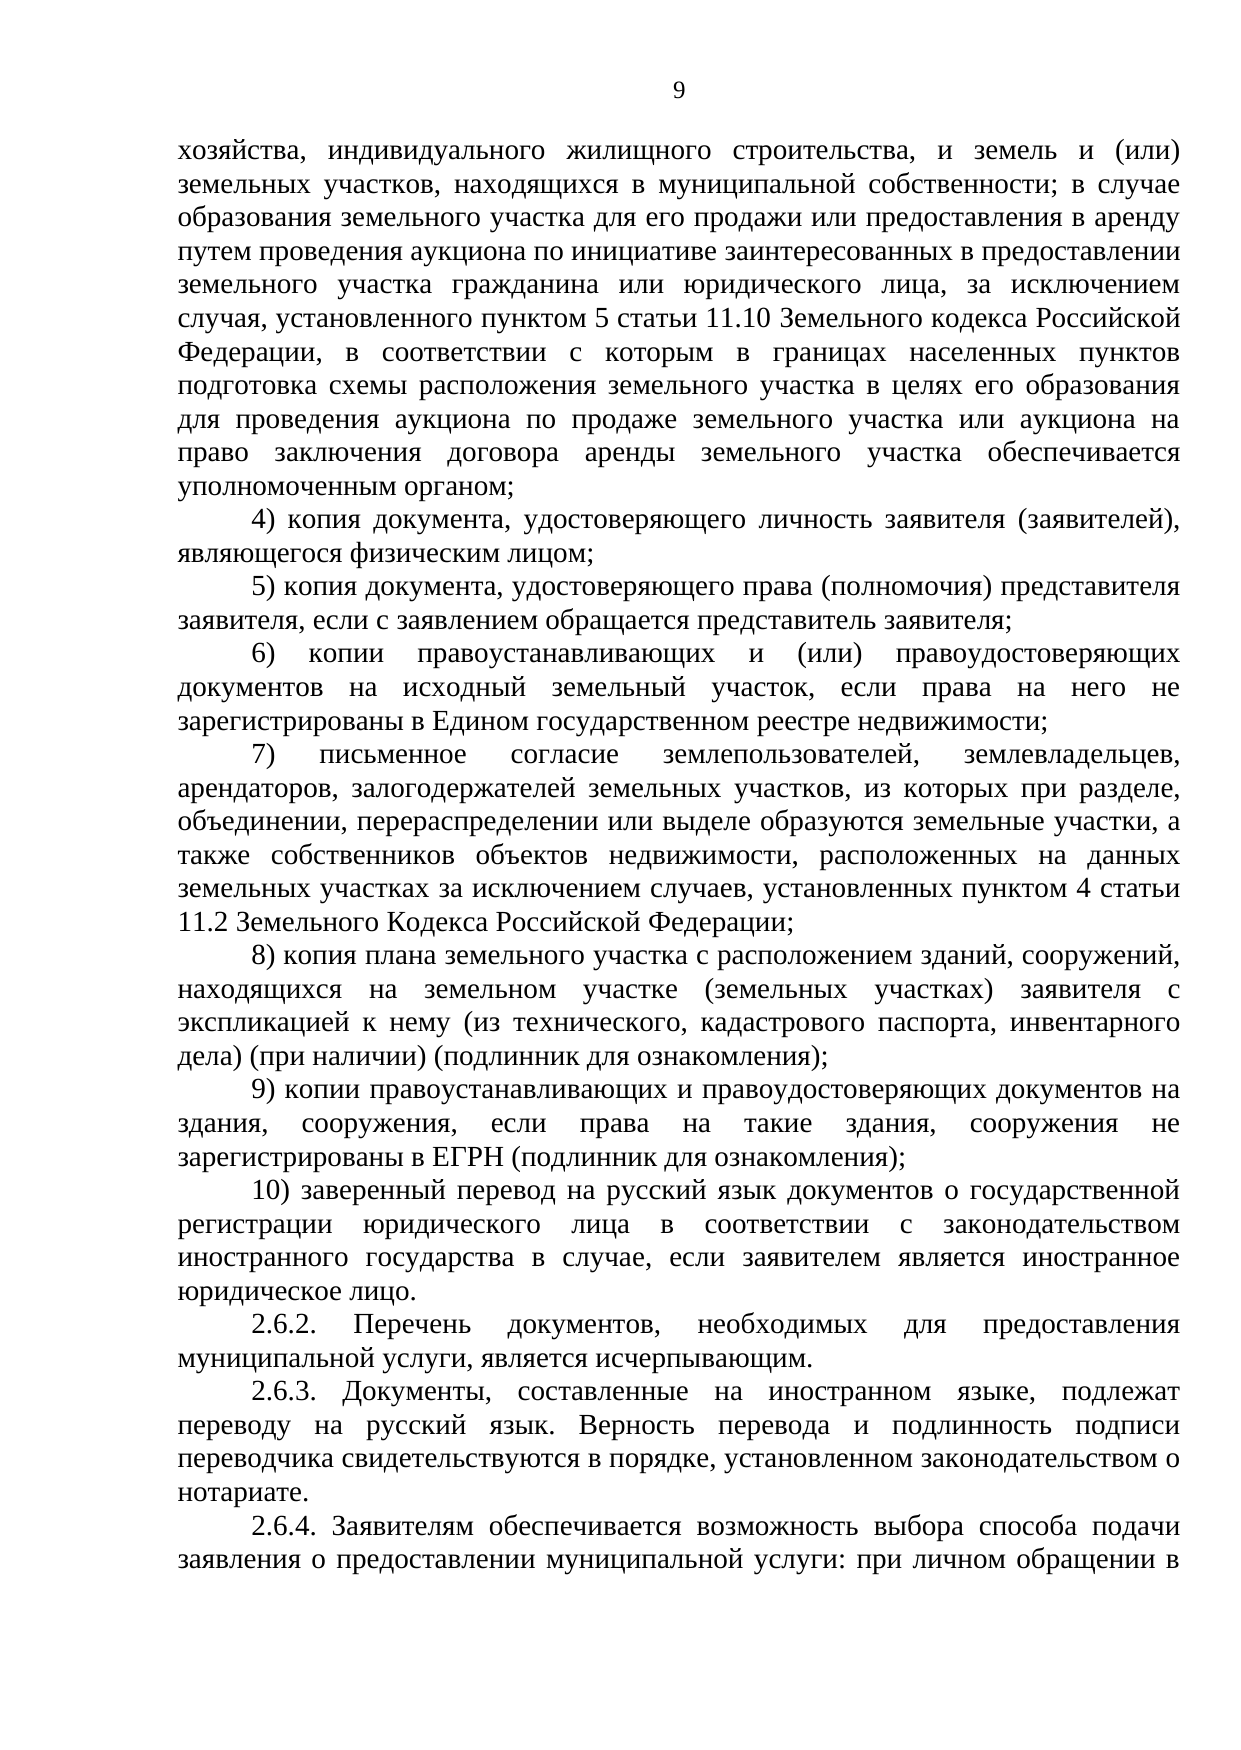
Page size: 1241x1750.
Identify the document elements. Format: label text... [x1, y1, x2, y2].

text 2.6.2. Перечень документов, необходимых для предоставления муниципальной услуги, является исчерпывающим. [177, 1306, 1181, 1373]
text 10) заверенный перевод на русский язык документов о государственной регистрации юридического лица в соответствии с законодательством иностранного государства в случае, если заявителем является иностранное юридическое лицо. [177, 1172, 1181, 1306]
text 5) копия документа, удостоверяющего права (полномочия) представителя заявителя, если с заявлением обращается представитель заявителя; [177, 568, 1181, 636]
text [177, 132, 1181, 501]
text 2.6.3. Документы, составленные на иностранном языке, подлежат переводу на русский язык. Верность перевода и подлинность подписи переводчика свидетельствуются в порядке, установленном законодательством о нотариате. [177, 1373, 1181, 1508]
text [177, 1508, 1181, 1575]
text 9) копии правоустанавливающих и правоудостоверяющих документов на здания, сооружения, если права на такие здания, сооружения не зарегистрированы в ЕГРН (подлинник для ознакомления); [177, 1072, 1181, 1172]
text 7) письменное согласие землепользователей, землевладельцев, арендаторов, залогодержателей земельных участков, из которых при разделе, объединении, перераспределении или выделе образуются земельные участки, а также собственников объектов недвижимости, расположенных на данных земельных участках за исключением случаев, установленных пунктом 4 статьи 11.2 Земельного Кодекса Российской Федерации; [177, 736, 1181, 937]
text 6) копии правоустанавливающих и (или) правоудостоверяющих документов на исходный земельный участок, если права на него не зарегистрированы в Едином государственном реестре недвижимости; [177, 636, 1181, 736]
text 4) копия документа, удостоверяющего личность заявителя (заявителей), являющегося физическим лицом; [177, 501, 1181, 568]
text 8) копия плана земельного участка с расположением зданий, сооружений, находящихся на земельном участке (земельных участках) заявителя с экспликацией к нему (из технического, кадастрового паспорта, инвентарного дела) (при наличии) (подлинник для ознакомления); [177, 937, 1181, 1072]
